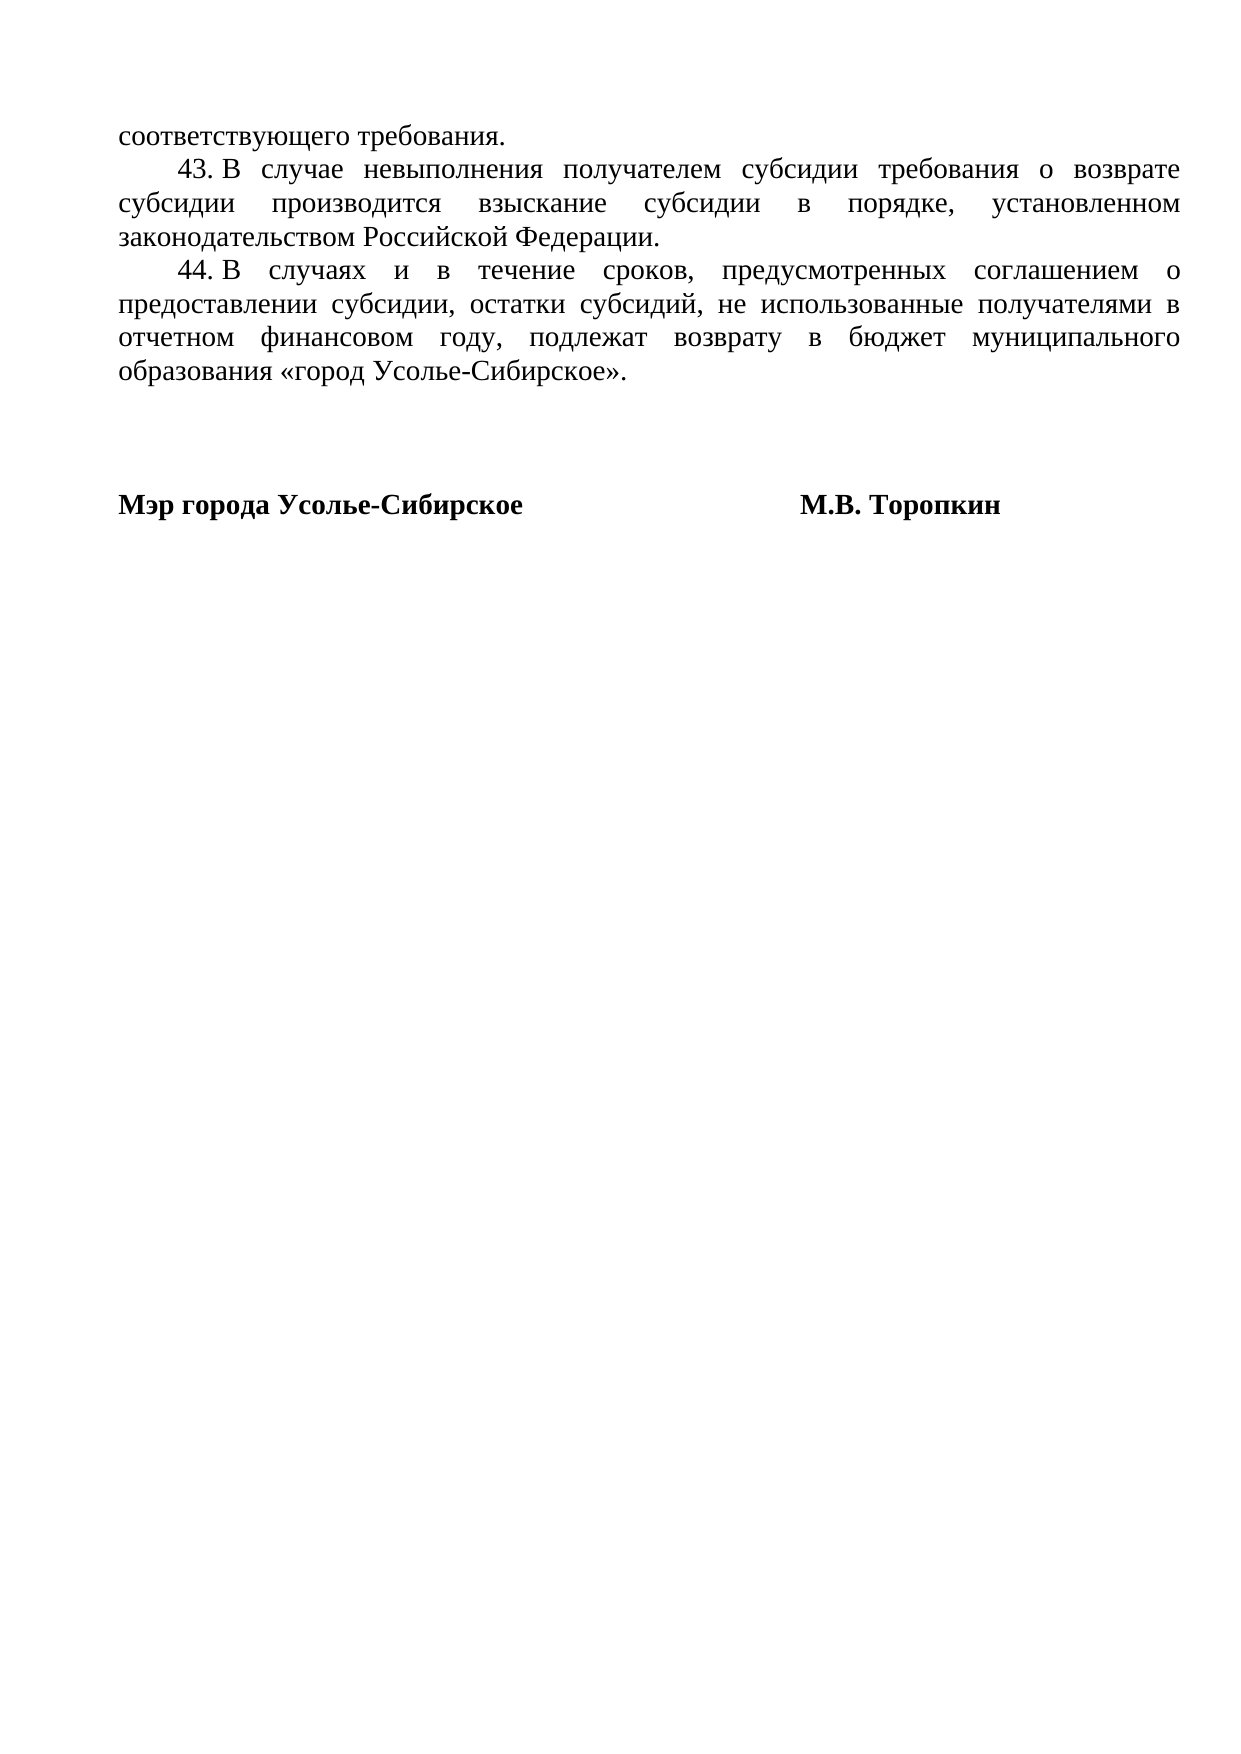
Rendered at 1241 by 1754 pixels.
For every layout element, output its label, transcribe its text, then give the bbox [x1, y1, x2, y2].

list В случаях и в течение сроков, предусмотренных соглашением о предоставлении субсидии, остатки субсидий, не использованные получателями в отчетном финансовом году, подлежат возврату в бюджет муниципального образования «город Усолье-Сибирское». [118, 252, 1181, 386]
list В случае невыполнения получателем субсидии требования о возврате субсидии производится взыскание субсидии в порядке, установленном законодательством Российской Федерации. [118, 152, 1181, 252]
text Мэр города Усолье-Сибирское М.В. Торопкин [118, 487, 1181, 521]
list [118, 118, 1181, 152]
